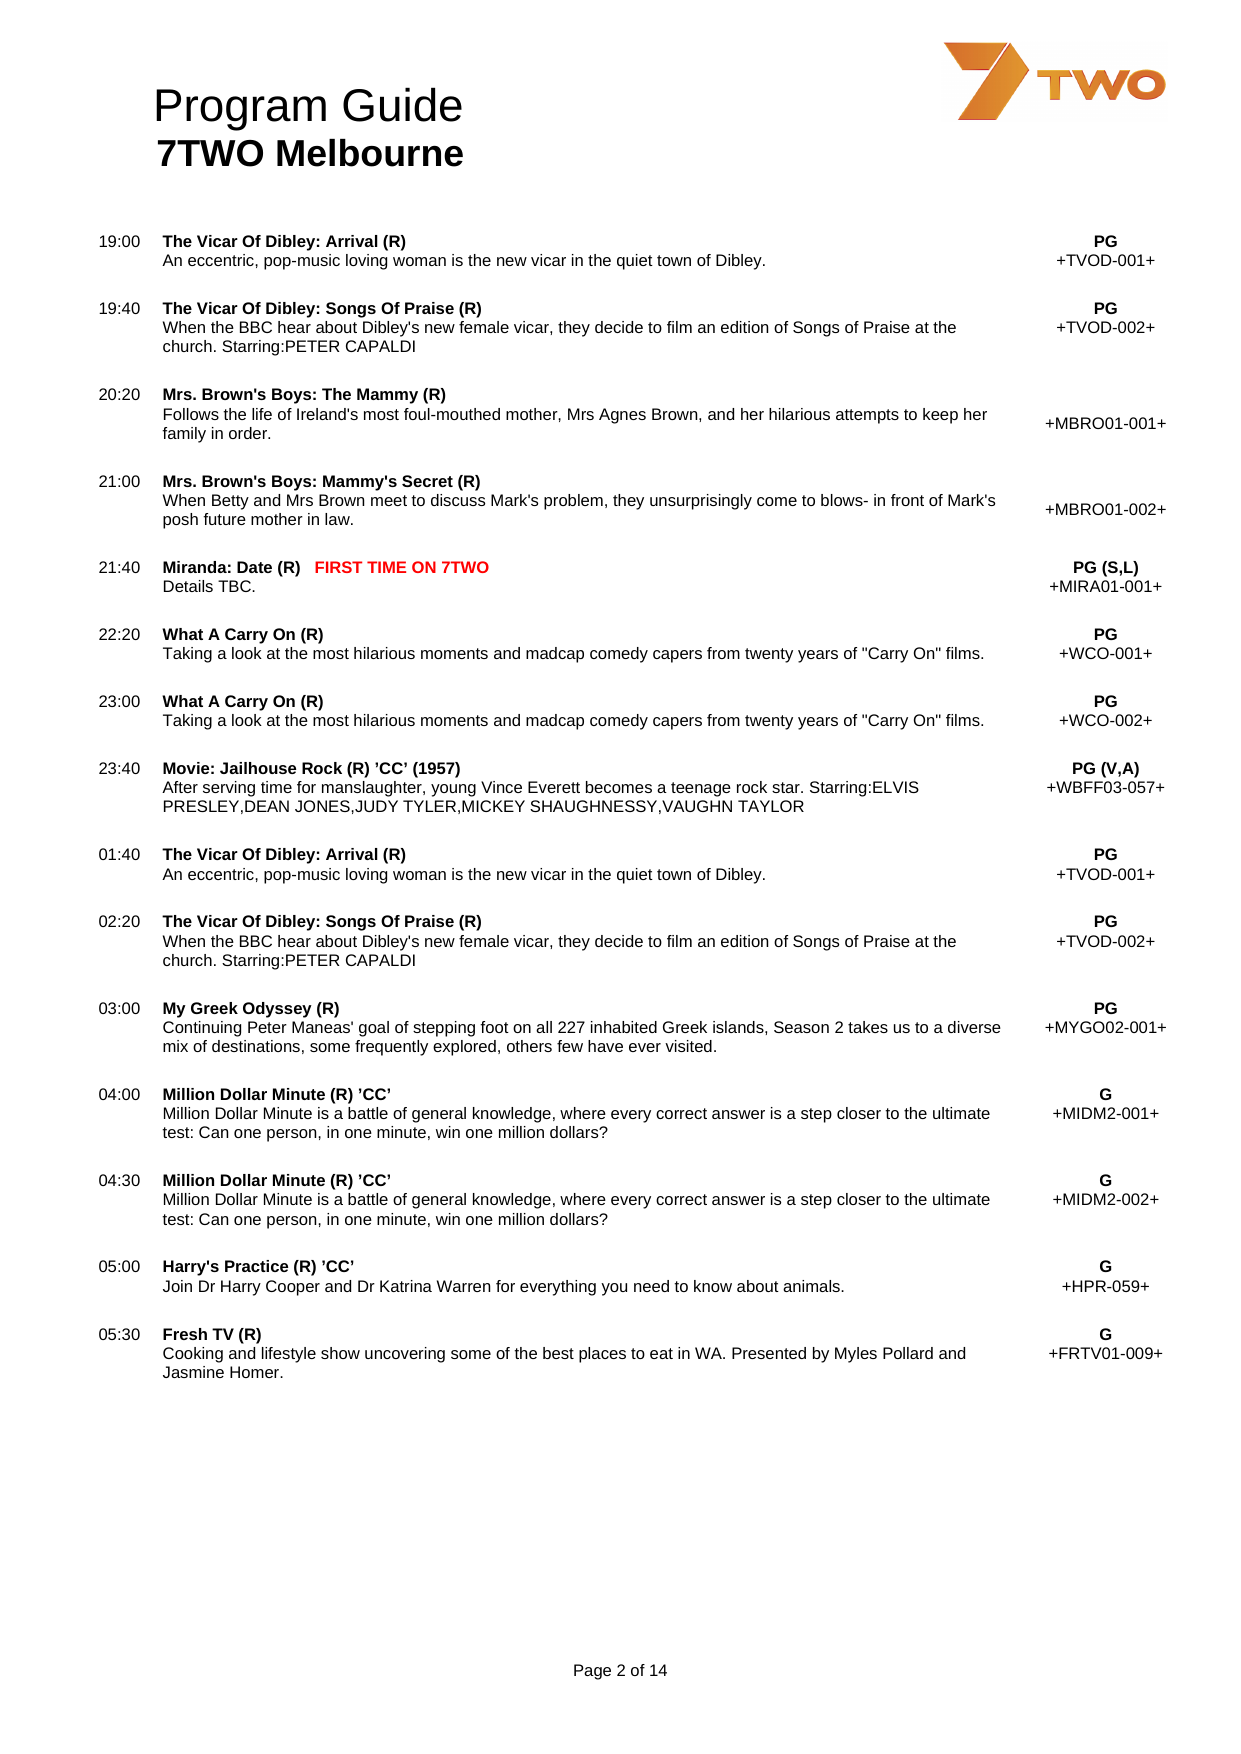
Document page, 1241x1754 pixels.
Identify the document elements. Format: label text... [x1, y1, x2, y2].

table_header PG +TVOD-002+ [1022, 299, 1189, 356]
table_header PG (V,A) +WBFF03-057+ [1022, 759, 1189, 816]
table_header What A Carry On (R) Taking a look at the most hilarious moments and madcap comedy capers from twenty years of "Carry On" films. [151, 625, 1022, 663]
table_header PG +TVOD-001+ [1022, 845, 1189, 883]
table_header G +MIDM2-002+ [1022, 1171, 1189, 1228]
table_header 05:30 [51, 1324, 151, 1382]
table_header PG (S,L) +MIRA01-001+ [1022, 558, 1189, 596]
table_header 02:20 [51, 912, 151, 970]
table_header 23:00 [51, 692, 151, 730]
table_header PG +WCO-001+ [1022, 625, 1189, 663]
table_header 19:00 [51, 232, 151, 270]
table_header 21:00 [51, 471, 151, 529]
table_header 03:00 [51, 999, 151, 1056]
table_header 23:40 [51, 759, 151, 816]
table_header G +MIDM2-001+ [1022, 1085, 1189, 1142]
table_header Million Dollar Minute (R) ’CC’ Million Dollar Minute is a battle of general knowledge, where every correct answer is a step closer to the ultimate test: Can one person, in one minute, win one million dollars? [151, 1085, 1022, 1142]
table_header +MBRO01-001+ [1022, 385, 1189, 443]
picture [941, 41, 1168, 122]
table_header 01:40 [51, 845, 151, 883]
table_header PG +TVOD-002+ [1022, 912, 1189, 970]
table_header 05:00 [51, 1257, 151, 1296]
table_header 04:00 [51, 1085, 151, 1142]
table_header The Vicar Of Dibley: Songs Of Praise (R) When the BBC hear about Dibley's new female vicar, they decide to film an edition of Songs of Praise at the church. Starring:PETER CAPALDI [151, 299, 1022, 356]
table_header Harry's Practice (R) ’CC’ Join Dr Harry Cooper and Dr Katrina Warren for everything you need to know about animals. [151, 1257, 1022, 1296]
table_header Mrs. Brown's Boys: The Mammy (R) Follows the life of Ireland's most foul-mouthed mother, Mrs Agnes Brown, and her hilarious attempts to keep her family in order. [151, 385, 1022, 443]
table_header 19:40 [51, 299, 151, 356]
table_header My Greek Odyssey (R) Continuing Peter Maneas' goal of stepping foot on all 227 inhabited Greek islands, Season 2 takes us to a diverse mix of destinations, some frequently explored, others few have ever visited. [151, 999, 1022, 1056]
table_header 20:20 [51, 385, 151, 443]
table_header PG +MYGO02-001+ [1022, 999, 1189, 1056]
table_header Miranda: Date (R) FIRST TIME ON 7TWO Details TBC. [151, 558, 1022, 596]
table_header PG +WCO-002+ [1022, 692, 1189, 730]
table_header 04:30 [51, 1171, 151, 1228]
table_header The Vicar Of Dibley: Arrival (R) An eccentric, pop-music loving woman is the new vicar in the quiet town of Dibley. [151, 845, 1022, 883]
table_header Movie: Jailhouse Rock (R) ’CC’ (1957) After serving time for manslaughter, young Vince Everett becomes a teenage rock star. Starring:ELVIS PRESLEY,DEAN JONES,JUDY TYLER,MICKEY SHAUGHNESSY,VAUGHN TAYLOR [151, 759, 1022, 816]
table_header Mrs. Brown's Boys: Mammy's Secret (R) When Betty and Mrs Brown meet to discuss Mark's problem, they unsurprisingly come to blows- in front of Mark's posh future mother in law. [151, 471, 1022, 529]
table_header +MBRO01-002+ [1022, 471, 1189, 529]
table_header What A Carry On (R) Taking a look at the most hilarious moments and madcap comedy capers from twenty years of "Carry On" films. [151, 692, 1022, 730]
table_header G +FRTV01-009+ [1022, 1324, 1189, 1382]
table_header The Vicar Of Dibley: Arrival (R) An eccentric, pop-music loving woman is the new vicar in the quiet town of Dibley. [151, 232, 1022, 270]
table_header G +HPR-059+ [1022, 1257, 1189, 1296]
table_header PG +TVOD-001+ [1022, 232, 1189, 270]
table_header 21:40 [51, 558, 151, 596]
table_header Million Dollar Minute (R) ’CC’ Million Dollar Minute is a battle of general knowledge, where every correct answer is a step closer to the ultimate test: Can one person, in one minute, win one million dollars? [151, 1171, 1022, 1228]
table_header The Vicar Of Dibley: Songs Of Praise (R) When the BBC hear about Dibley's new female vicar, they decide to film an edition of Songs of Praise at the church. Starring:PETER CAPALDI [151, 912, 1022, 970]
table_header Fresh TV (R) Cooking and lifestyle show uncovering some of the best places to eat in WA. Presented by Myles Pollard and Jasmine Homer. [151, 1324, 1022, 1382]
table_header 22:20 [51, 625, 151, 663]
